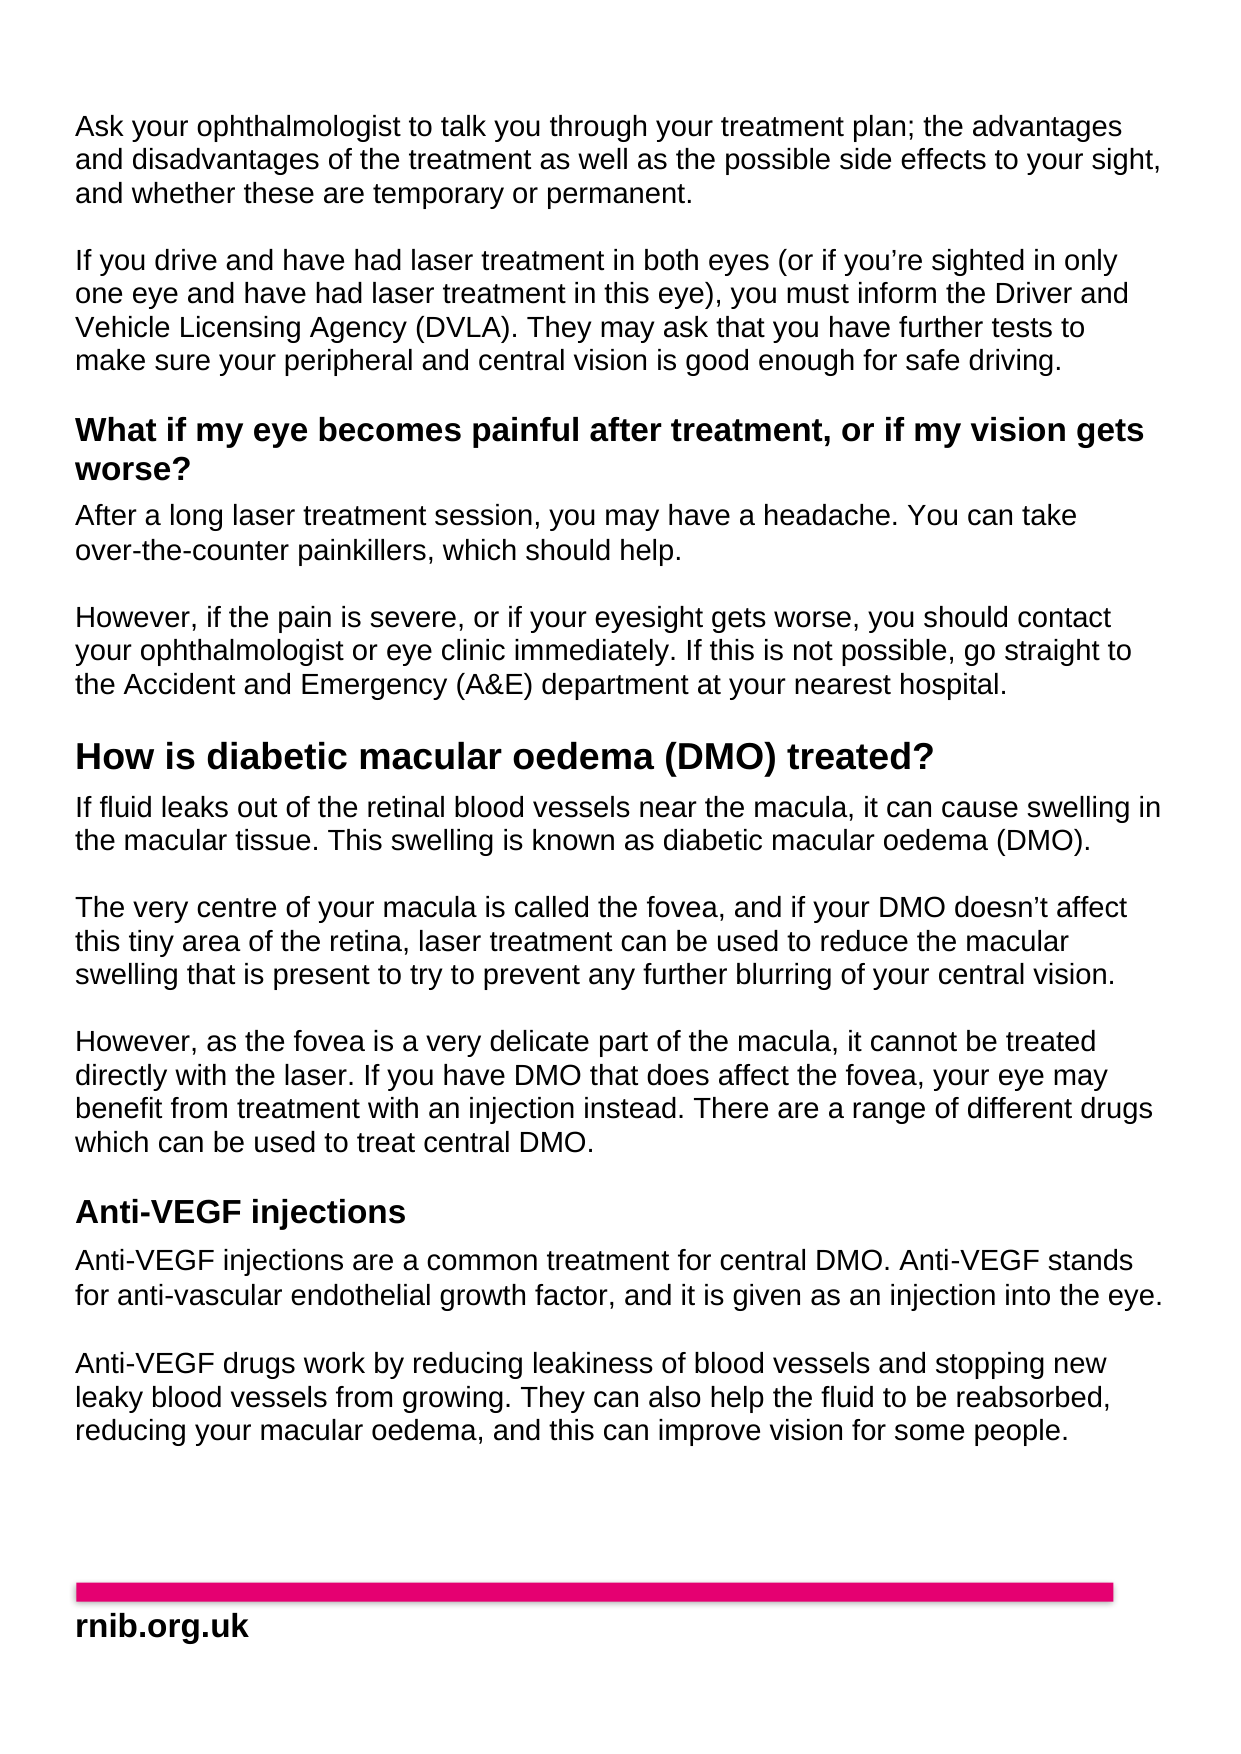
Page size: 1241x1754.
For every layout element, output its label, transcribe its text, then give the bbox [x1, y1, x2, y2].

text After a long laser treatment session, you may have a headache. You can take over‑the‑counter painkillers, which should help. [75, 498, 1165, 566]
text Anti‑VEGF drugs work by reducing leakiness of blood vessels and stopping new leaky blood vessels from growing. They can also help the fluid to be reabsorbed, reducing your macular oedema, and this can improve vision for some people. [75, 1345, 1165, 1447]
text If you drive and have had laser treatment in both eyes (or if you’re sighted in only one eye and have had laser treatment in this eye), you must inform the Driver and Vehicle Licensing Agency (DVLA). They may ask that you have further tests to make sure your peripheral and central vision is good enough for safe driving. [75, 243, 1165, 377]
subtitle Anti-VEGF injections [75, 1192, 1165, 1231]
text However, if the pain is severe, or if your eyesight gets worse, you should contact your ophthalmologist or eye clinic immediately. If this is not possible, go straight to the Accident and Emergency (A&E) department at your nearest hospital. [75, 600, 1165, 701]
text Ask your ophthalmologist to talk you through your treatment plan; the advantages and disadvantages of the treatment as well as the possible side effects to your sight, and whether these are temporary or permanent. [75, 108, 1165, 209]
text The very centre of your macula is called the fovea, and if your DMO doesn’t affect this tiny area of the retina, laser treatment can be used to reduce the macular swelling that is present to try to prevent any further blurring of your central vision. [75, 890, 1165, 991]
subtitle What if my eye becomes painful after treatment, or if my vision gets worse? [75, 410, 1165, 487]
text However, as the fovea is a very delicate part of the macula, it cannot be treated directly with the laser. If you have DMO that does affect the fovea, your eye may benefit from treatment with an injection instead. There are a range of different drugs which can be used to treat central DMO. [75, 1024, 1165, 1159]
text If fluid leaks out of the retinal blood vessels near the macula, it can cause swelling in the macular tissue. This swelling is known as diabetic macular oedema (DMO). [75, 790, 1165, 857]
text Anti‑VEGF injections are a common treatment for central DMO. Anti‑VEGF stands for anti‑vascular endothelial growth factor, and it is given as an injection into the eye. [75, 1241, 1165, 1311]
subtitle How is diabetic macular oedema (DMO) treated? [75, 734, 1165, 777]
